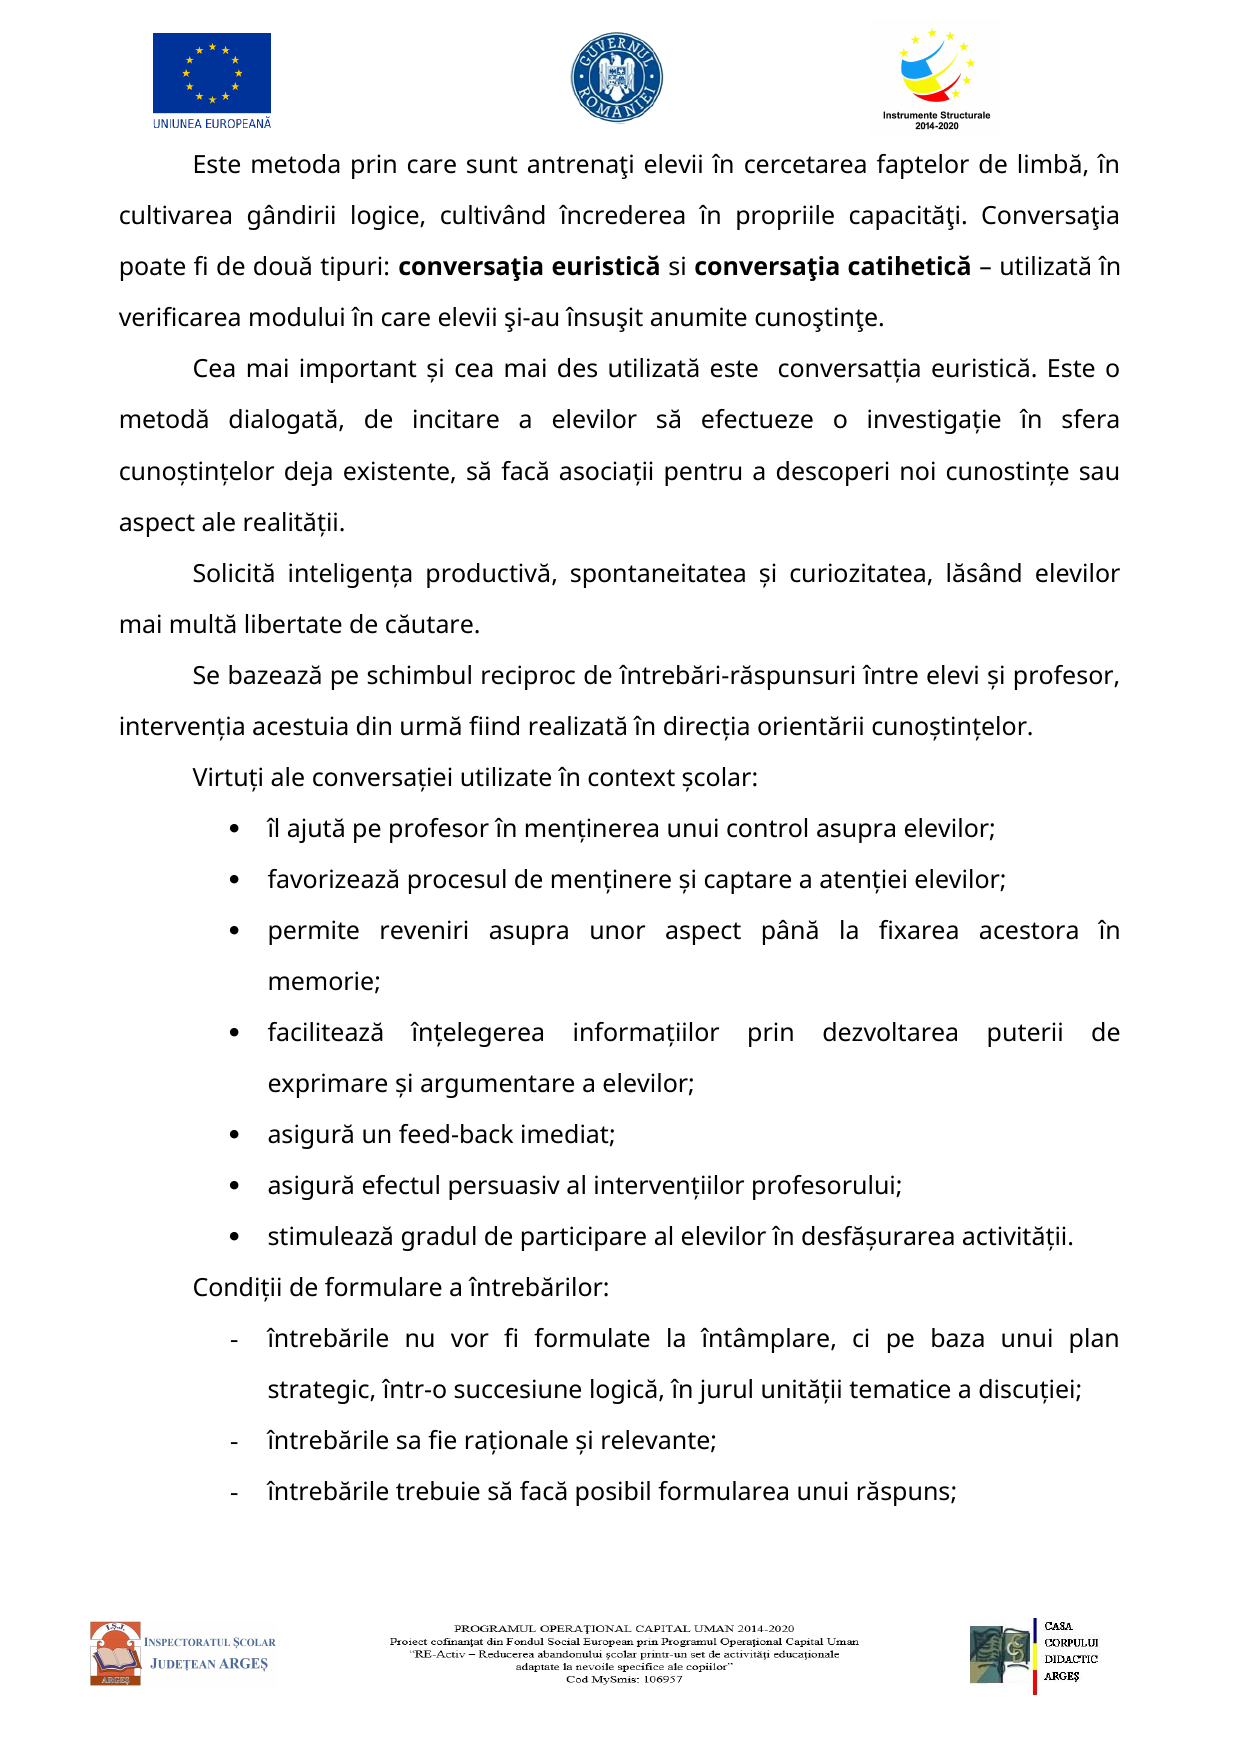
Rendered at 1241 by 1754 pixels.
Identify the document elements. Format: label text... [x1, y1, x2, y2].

picture [558, 19, 675, 128]
list asigură un feed-back imediat; [230, 1117, 1122, 1151]
list stimulează gradul de participare al elevilor în desfășurarea activității. [230, 1219, 1122, 1253]
text Solicită inteligența productivă, spontaneitatea și curiozitatea, lăsând elevilor mai multă libertate de căutare. [118, 555, 1122, 640]
picture [869, 19, 1000, 137]
text Cea mai important și cea mai des utilizată este conversatția euristică. Este o metodă dialogată, de incitare a elevilor să efectueze o investigație în sfera cunoștințelor deja existente, să facă asociații pentru a descoperi noi cunostințe sau aspect ale realității. [118, 351, 1122, 538]
list asigură efectul persuasiv al intervențiilor profesorului; [230, 1168, 1122, 1202]
picture [968, 1618, 1113, 1696]
text Condiții de formulare a întrebărilor: [192, 1270, 1122, 1304]
list favorizează procesul de menținere și captare a atenției elevilor; [230, 862, 1122, 896]
list întrebările trebuie să facă posibil formularea unui răspuns; [230, 1474, 1122, 1508]
picture [153, 33, 271, 128]
list întrebările nu vor fi formulate la întâmplare, ci pe baza unui plan strategic, într-o succesiune logică, în jurul unității tematice a discuției; [230, 1321, 1122, 1406]
list întrebările sa fie raționale și relevante; [230, 1423, 1122, 1457]
picture [387, 1620, 862, 1688]
picture [87, 1620, 277, 1688]
text Virtuți ale conversației utilizate în context școlar: [118, 759, 1122, 793]
text Se bazează pe schimbul reciproc de întrebări-răspunsuri între elevi și profesor, intervenția acestuia din urmă fiind realizată în direcția orientării cunoștințelor. [118, 657, 1122, 742]
list permite reveniri asupra unor aspect până la fixarea acestora în memorie; [230, 913, 1122, 998]
list facilitează înțelegerea informațiilor prin dezvoltarea puterii de exprimare și argumentare a elevilor; [230, 1015, 1122, 1100]
list îl ajută pe profesor în menținerea unui control asupra elevilor; [230, 811, 1122, 844]
text Este metoda prin care sunt antrenaţi elevii în cercetarea faptelor de limbă, în cultivarea gândirii logice, cultivând încrederea în propriile capacităţi. Conversaţia poate fi de două tipuri: conversaţia euristică si conversaţia catihetică – utilizată în verificarea modului în care elevii şi-au însuşit anumite cunoştinţe. [118, 147, 1122, 334]
